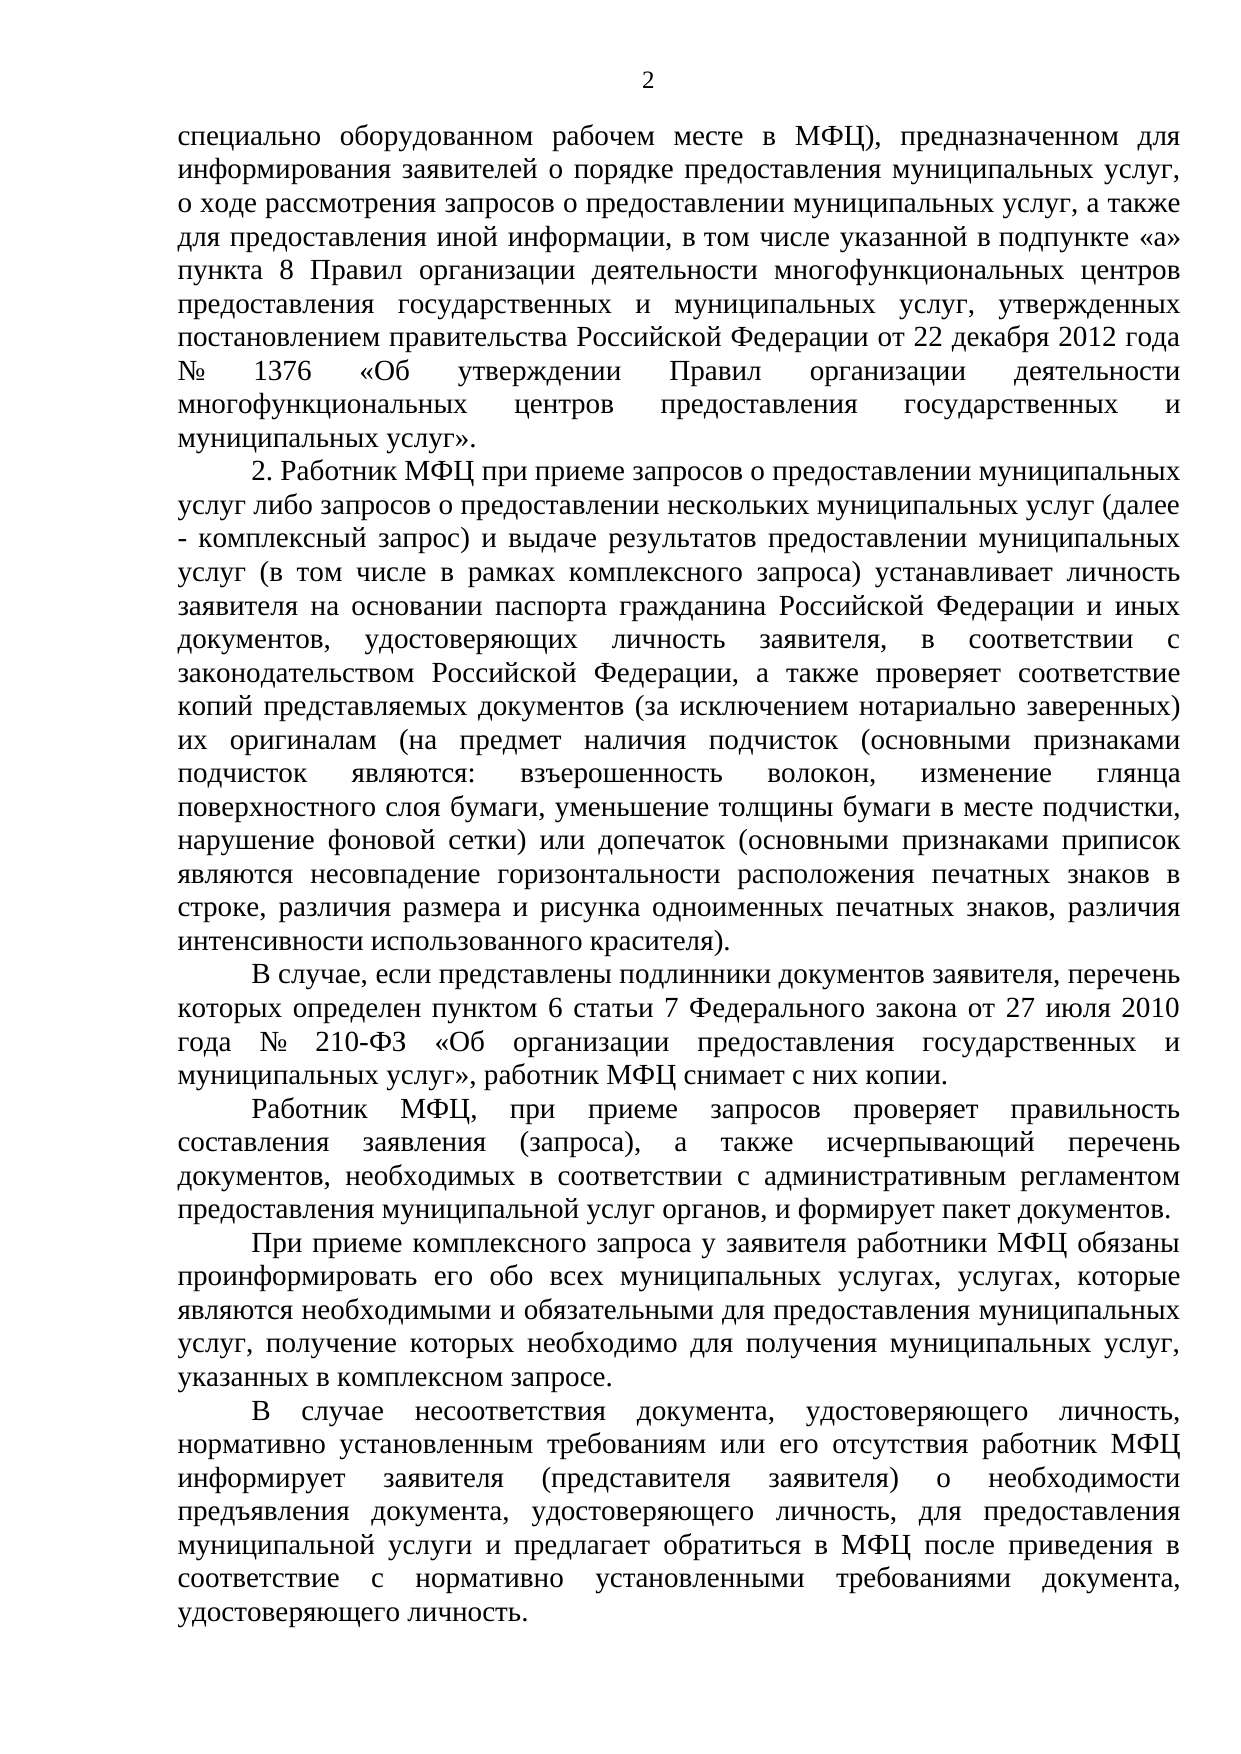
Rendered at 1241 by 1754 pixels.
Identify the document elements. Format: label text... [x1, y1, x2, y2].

text Работник МФЦ, при приеме запросов проверяет правильность составления заявления (запроса), а также исчерпывающий перечень документов, необходимых в соответствии с административным регламентом предоставления муниципальной услуг органов, и формирует пакет документов. [177, 1091, 1181, 1225]
text В случае, если представлены подлинники документов заявителя, перечень которых определен пунктом 6 статьи 7 Федерального закона от 27 июля 2010 года № 210-ФЗ «Об организации предоставления государственных и муниципальных услуг», работник МФЦ снимает с них копии. [177, 957, 1181, 1091]
text При приеме комплексного запроса у заявителя работники МФЦ обязаны проинформировать его обо всех муниципальных услугах, услугах, которые являются необходимыми и обязательными для предоставления муниципальных услуг, получение которых необходимо для получения муниципальных услуг, указанных в комплексном запросе. [177, 1225, 1181, 1393]
text В случае несоответствия документа, удостоверяющего личность, нормативно установленным требованиям или его отсутствия работник МФЦ информирует заявителя (представителя заявителя) о необходимости предъявления документа, удостоверяющего личность, для предоставления муниципальной услуги и предлагает обратиться в МФЦ после приведения в соответствие с нормативно установленными требованиями документа, удостоверяющего личность. [177, 1393, 1181, 1627]
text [177, 118, 1181, 453]
text 2. Работник МФЦ при приеме запросов о предоставлении муниципальных услуг либо запросов о предоставлении нескольких муниципальных услуг (далее - комплексный запрос) и выдаче результатов предоставлении муниципальных услуг (в том числе в рамках комплексного запроса) устанавливает личность заявителя на основании паспорта гражданина Российской Федерации и иных документов, удостоверяющих личность заявителя, в соответствии с законодательством Российской Федерации, а также проверяет соответствие копий представляемых документов (за исключением нотариально заверенных) их оригиналам (на предмет наличия подчисток (основными признаками подчисток являются: взъерошенность волокон, изменение глянца поверхностного слоя бумаги, уменьшение толщины бумаги в месте подчистки, нарушение фоновой сетки) или допечаток (основными признаками приписок являются несовпадение горизонтальности расположения печатных знаков в строке, различия размера и рисунка одноименных печатных знаков, различия интенсивности использованного красителя). [177, 453, 1181, 957]
